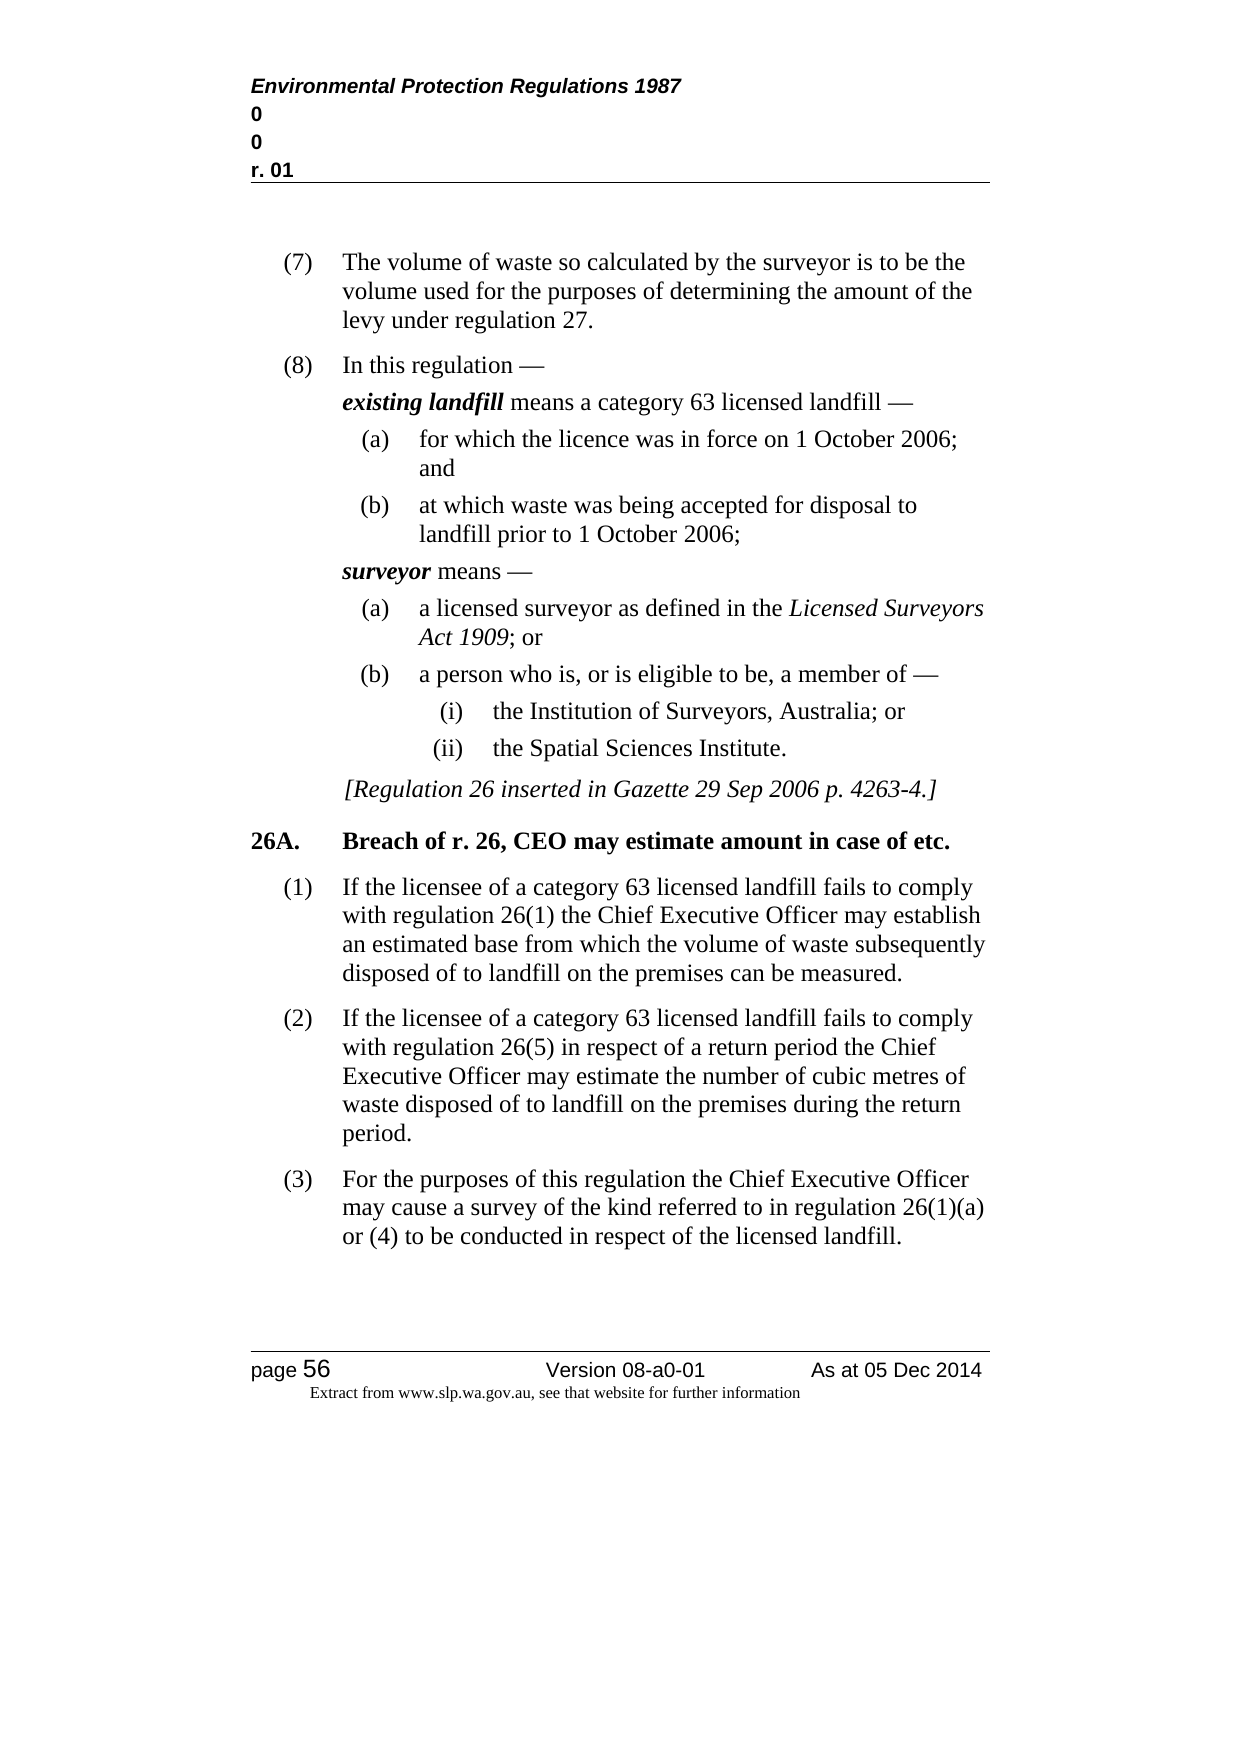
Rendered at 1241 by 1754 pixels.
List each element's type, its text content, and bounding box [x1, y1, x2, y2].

text (i) the Institution of Surveyors, ; or [251, 696, 990, 725]
text (b) at which waste was being accepted for disposal to landfill prior to 1 October 2006; [251, 490, 990, 548]
text (2) If the licensee of a category 63 licensed landfill fails to comply with regulation 26(5) in respect of a return period the Chief Executive Officer may estimate the number of cubic metres of waste disposed of to landfill on the premises during the return period. [251, 1003, 990, 1147]
text (b) a person who is, or is eligible to be, a member of — [251, 659, 990, 688]
text (3) For the purposes of this regulation the Chief Executive Officer may cause a survey of the kind referred to in regulation 26(1)(a) or (4) to be conducted in respect of the licensed landfill. [251, 1164, 990, 1250]
text (7) The volume of waste so calculated by the surveyor is to be the volume used for the purposes of determining the amount of the levy under regulation 27. [251, 247, 990, 334]
text surveyor means — [251, 556, 990, 585]
text (8) In this regulation — [251, 350, 990, 379]
text (a) for which the licence was in force on 1 October 2006; and [251, 424, 990, 482]
text (ii) the Spatial Sciences Institute. [251, 733, 990, 762]
text (1) If the licensee of a category 63 licensed landfill fails to comply with regulation 26(1) the Chief Executive Officer may establish an estimated base from which the volume of waste subsequently disposed of to landfill on the premises can be measured. [251, 872, 990, 987]
text (a) a licensed surveyor as defined in the Licensed Surveyors Act 1909; or [251, 593, 990, 651]
subtitle 26A. ch of r. 26, CEO may estimate amount in case of etc. [251, 826, 990, 855]
text [Regulation 26 inserted in Gazette 29 Sep 2006 p. 4263-4.] [251, 774, 990, 803]
text existing landfill means a category 63 licensed landfill — [251, 387, 990, 416]
